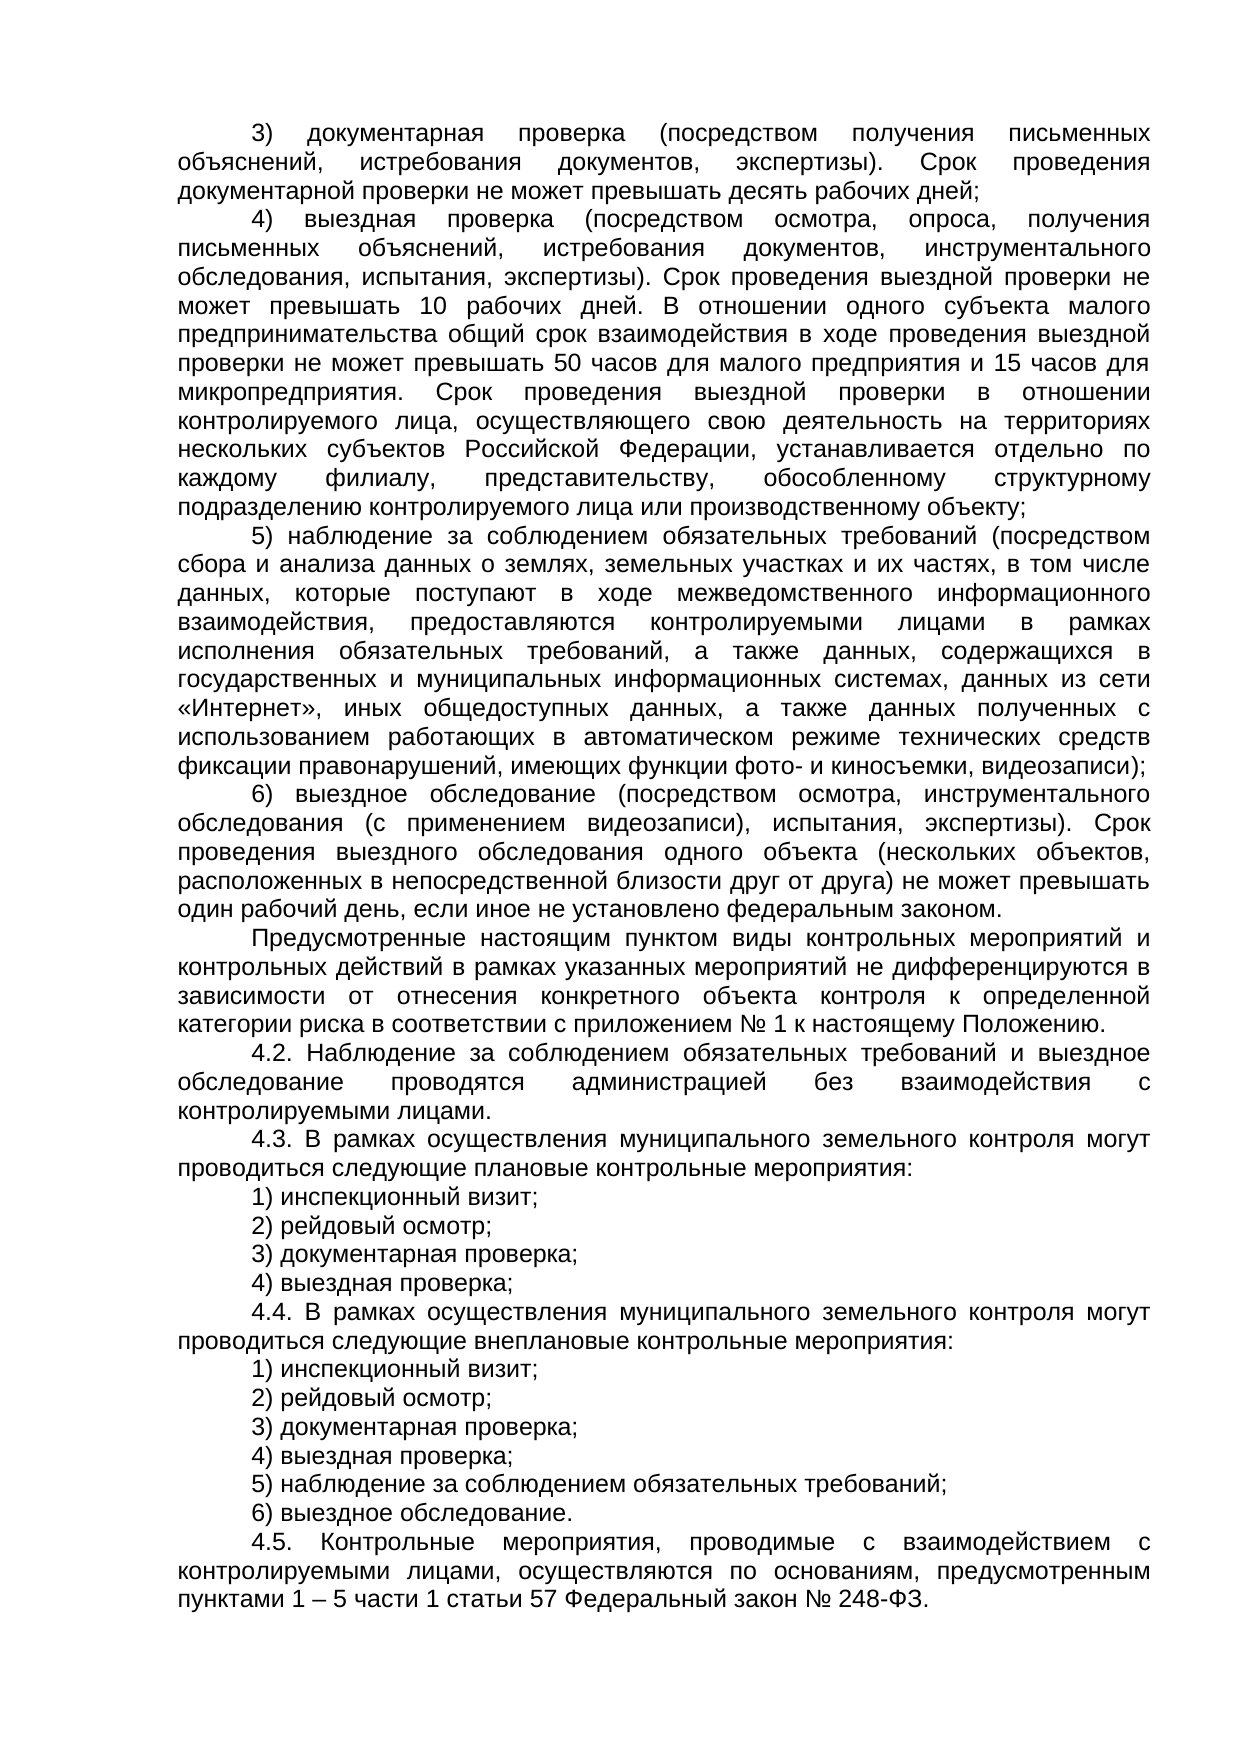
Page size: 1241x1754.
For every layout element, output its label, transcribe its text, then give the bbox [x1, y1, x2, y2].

text 4.4. В рамках осуществления муниципального земельного контроля могут проводиться следующие внеплановые контрольные мероприятия: [177, 1297, 1152, 1354]
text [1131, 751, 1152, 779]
text 6) выездное обследование. [177, 1498, 1152, 1527]
text 3) документарная проверка; [177, 1239, 1152, 1268]
text 6) выездное обследование (посредством осмотра, инструментального обследования (с применением видеозаписи), испытания, экспертизы). Срок проведения выездного обследования одного объекта (нескольких объектов, расположенных в непосредственной близости друг от друга) не может превышать один рабочий день, если иное не установлено федеральным законом. [177, 779, 1152, 923]
text 3) документарная проверка (посредством получения письменных объяснений, истребования документов, экспертизы). Срок проведения документарной проверки не может превышать десять рабочих дней; [177, 118, 1152, 204]
text 3) документарная проверка; [177, 1412, 1152, 1441]
text 5) наблюдение за соблюдением обязательных требований (посредством сбора и анализа данных о землях, земельных участках и их частях, в том числе данных, которые поступают в ходе межведомственного информационного взаимодействия, предоставляются контролируемыми лицами в рамках исполнения обязательных требований, а также данных, содержащихся в государственных и муниципальных информационных системах, данных из сети «Интернет», иных общедоступных данных, а также данных полученных с использованием работающих в автоматическом режиме технических средств фиксации правонарушений, имеющих функции фото- и киносъемки, видеозаписи); [177, 521, 1152, 636]
text 4) выездная проверка; [177, 1268, 1152, 1297]
text 5) наблюдение за соблюдением обязательных требований; [177, 1469, 1152, 1498]
text Предусмотренные настоящим пунктом виды контрольных мероприятий и контрольных действий в рамках указанных мероприятий не дифференцируются в зависимости от отнесения конкретного объекта контроля к определенной категории риска в соответствии с приложением № 1 к настоящему Положению. [177, 923, 1152, 1038]
text 1) инспекционный визит; [177, 1182, 1152, 1211]
text 4) выездная проверка (посредством осмотра, опроса, получения письменных объяснений, истребования документов, инструментального обследования, испытания, экспертизы). Срок проведения выездной проверки не может превышать 10 рабочих дней. В отношении одного субъекта малого предпринимательства общий срок взаимодействия в ходе проведения выездной проверки не может превышать 50 часов для малого предприятия и 15 часов для микропредприятия. Срок проведения выездной проверки в отношении контролируемого лица, осуществляющего свою деятельность на территориях нескольких субъектов Российской Федерации, устанавливается отдельно по каждому филиалу, представительству, обособленному структурному подразделению контролируемого лица или производственному объекту; [177, 204, 1152, 521]
text 4) выездная проверка; [177, 1441, 1152, 1469]
text 4.5. Контрольные мероприятия, проводимые с взаимодействием с контролируемыми лицами, осуществляются по основаниям, предусмотренным пунктами 1 – 5 части 1 статьи 57 Федеральный закон № 248-ФЗ. [177, 1527, 1152, 1613]
text 4.3. В рамках осуществления муниципального земельного контроля могут проводиться следующие плановые контрольные мероприятия: [177, 1124, 1152, 1182]
text 4.2. Наблюдение за соблюдением обязательных требований и выездное обследование проводятся администрацией без взаимодействия с контролируемыми лицами. [177, 1038, 1152, 1124]
text 2) рейдовый осмотр; [177, 1383, 1152, 1412]
text 2) рейдовый осмотр; [177, 1211, 1152, 1239]
text 1) инспекционный визит; [177, 1354, 1152, 1383]
